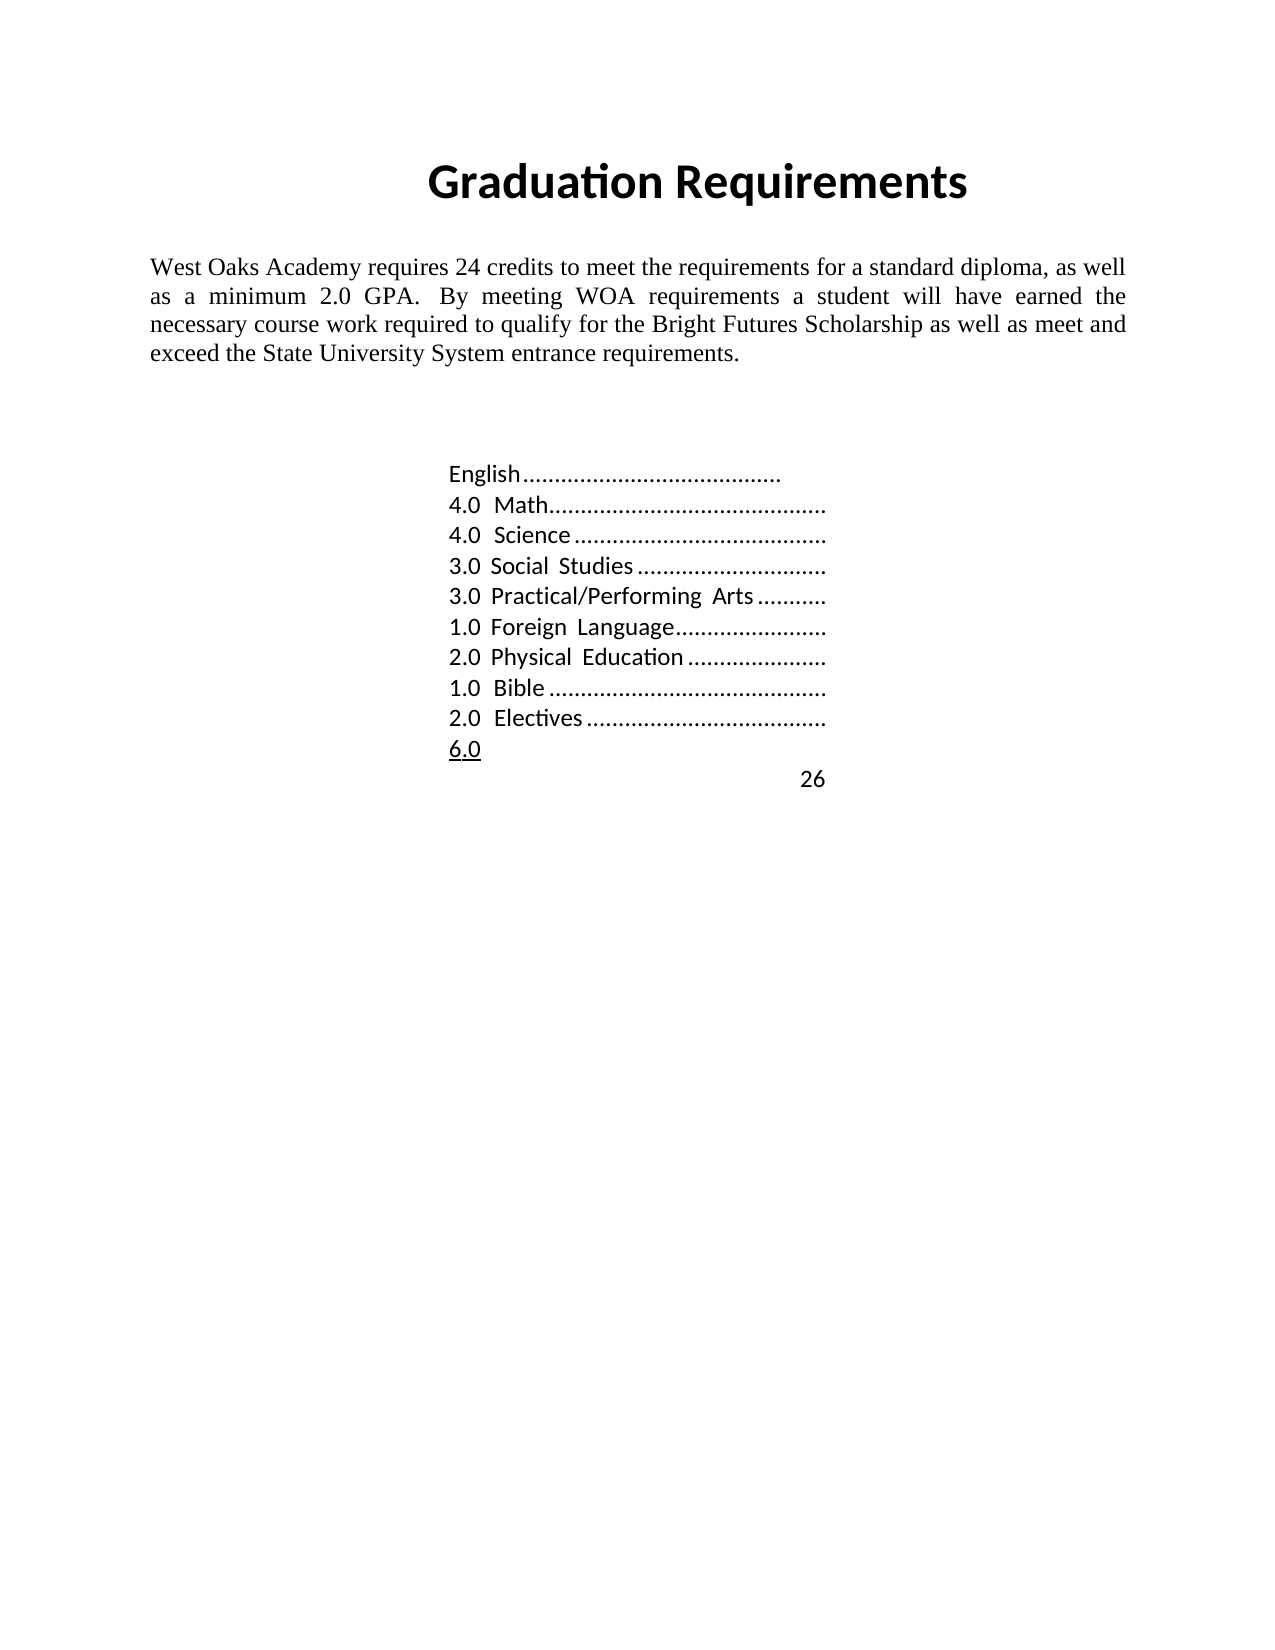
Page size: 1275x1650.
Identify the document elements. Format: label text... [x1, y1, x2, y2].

text Graduation Requirements [428, 150, 1127, 211]
text English......................................... 4.0 Math............................................ 4.0 Science........................................ 3.0 Social Studies.............................. 3.0 Practical/Performing Arts........... 1.0 Foreign Language........................ 2.0 Physical Education...................... 1.0 Bible............................................ 2.0 Electives...................................... 6.0 [449, 458, 827, 763]
text 26 [750, 763, 1127, 794]
text West Oaks Academy requires 24 credits to meet the requirements for a standard diploma, as well as a minimum 2.0 GPA. By meeting WOA requirements a student will have earned the necessary course work required to qualify for the Bright Futures Scholarship as well as meet and exceed the State University System entrance requirements. [150, 253, 1127, 367]
